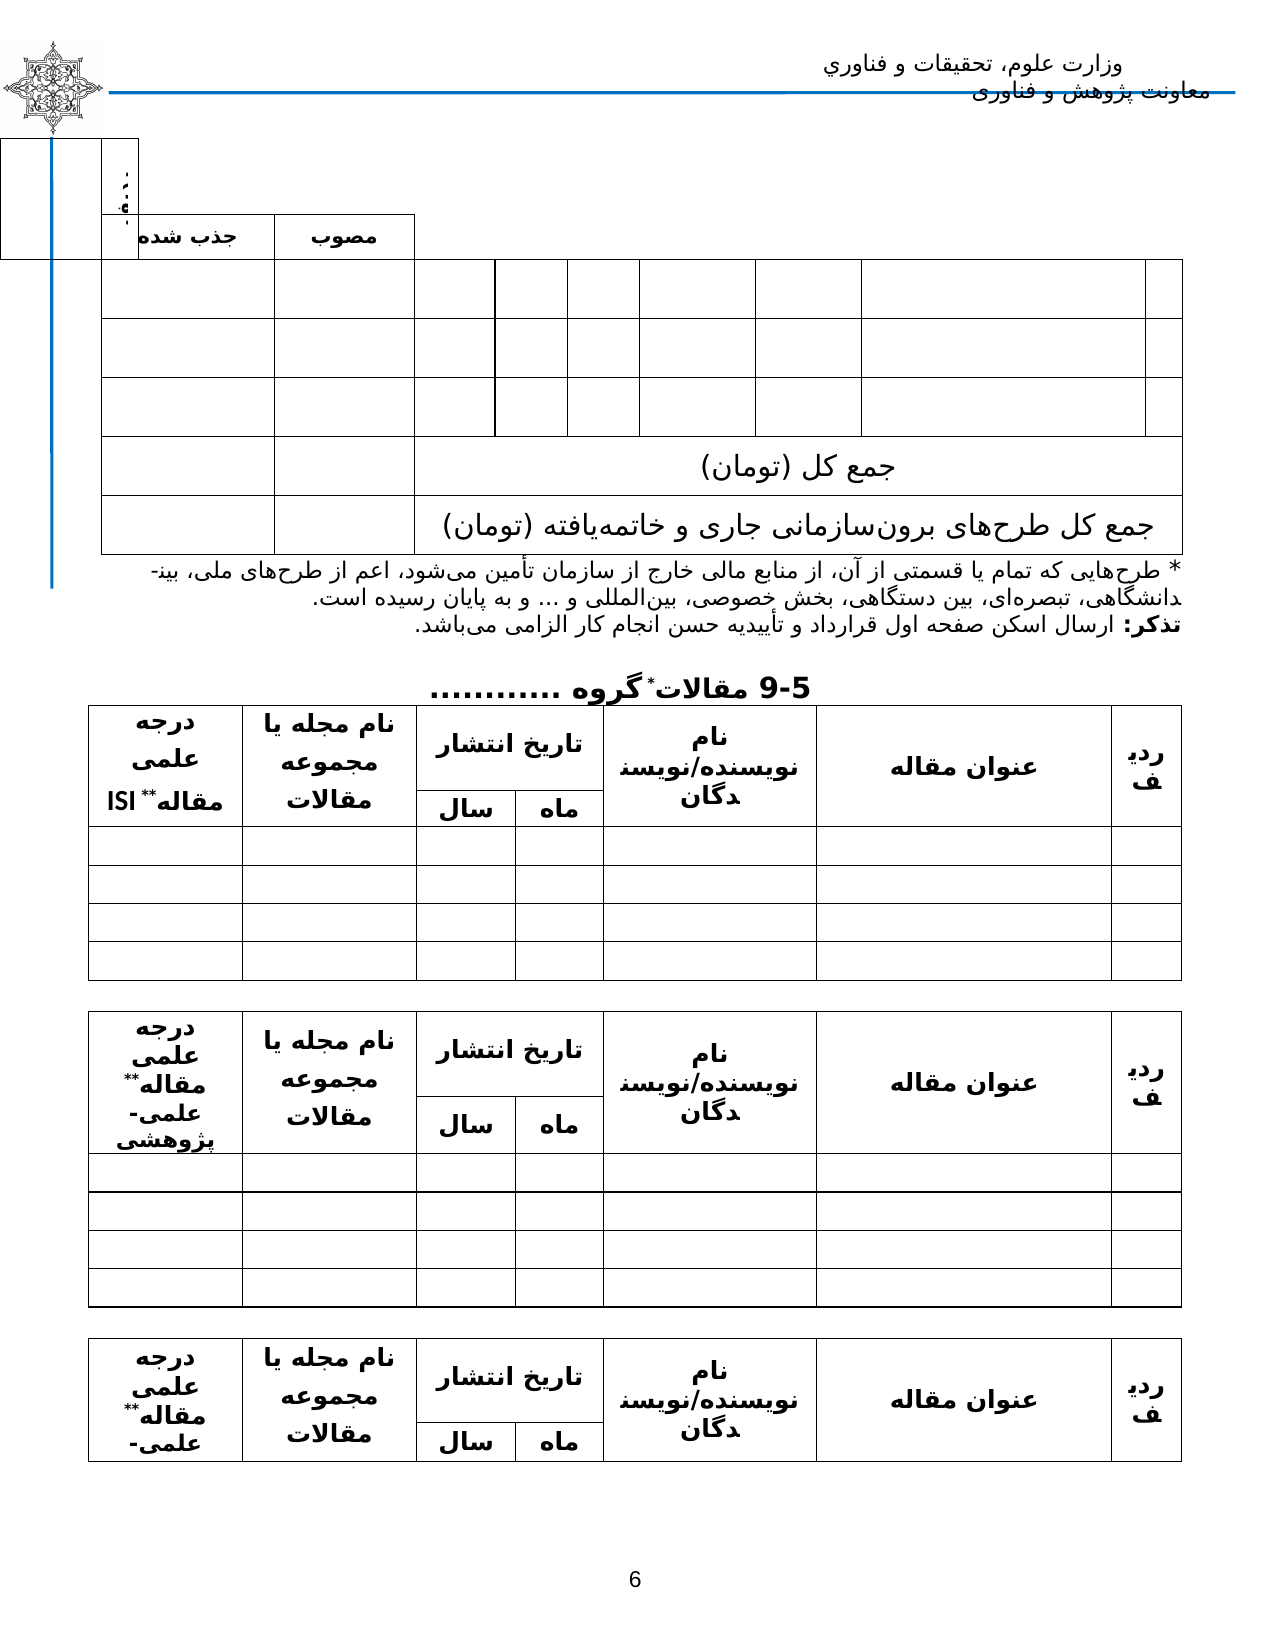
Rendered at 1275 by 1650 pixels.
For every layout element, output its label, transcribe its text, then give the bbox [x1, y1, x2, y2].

table_cell [604, 904, 816, 941]
table_cell [89, 1231, 242, 1268]
table_cell [243, 1269, 416, 1306]
table_cell [102, 496, 274, 554]
table_cell [516, 904, 603, 941]
table_cell [516, 1154, 603, 1191]
table_cell [604, 1193, 816, 1230]
table_cell [89, 866, 242, 903]
table_cell [1112, 904, 1181, 941]
table_header عنوان مقاله [817, 1012, 1111, 1153]
table_cell [89, 1154, 242, 1191]
table_header رديف [1112, 1012, 1181, 1153]
table_cell جذب شده [102, 215, 138, 259]
table_cell مصوب [275, 215, 414, 259]
table_cell جذب شده [139, 215, 274, 259]
table_cell [417, 866, 515, 903]
table_cell [415, 378, 494, 436]
table_cell سال [417, 1097, 515, 1153]
table_cell [817, 1231, 1111, 1268]
table_cell [516, 1231, 603, 1268]
table_cell [817, 942, 1111, 979]
table_cell [275, 319, 414, 377]
table_header رديف [1112, 1339, 1181, 1461]
table_cell [89, 904, 242, 941]
table_cell [275, 260, 414, 318]
table_cell [89, 942, 242, 979]
table_cell [496, 378, 567, 436]
table_cell [862, 319, 1145, 377]
table_cell [1146, 378, 1182, 436]
table_header رديف [102, 139, 138, 214]
table_cell [756, 260, 861, 318]
table_cell [415, 319, 494, 377]
table_header نام مجله يا مجموعه مقالات [243, 1012, 416, 1153]
table_header رديف [1112, 706, 1181, 826]
table_cell [102, 319, 274, 377]
table_cell [102, 437, 274, 495]
table_cell [604, 866, 816, 903]
table_cell [862, 260, 1145, 318]
table_header درجه علمی مقاله** ISI [89, 706, 242, 826]
table_cell [568, 378, 639, 436]
table_header درجه علمی مقاله** علمی- ترویجی [89, 1339, 242, 1461]
table_cell [604, 942, 816, 979]
table_cell [817, 1154, 1111, 1191]
table_cell [604, 1154, 816, 1191]
table_cell [243, 1193, 416, 1230]
table_cell [417, 904, 515, 941]
table_header عنوان مقاله [817, 706, 1111, 826]
table_cell [89, 1269, 242, 1306]
table_cell [604, 1269, 816, 1306]
text تذکر: ارسال اسکن صفحه اول قرارداد و تأییدیه حسن انجام کار الزامی می‌باشد. [89, 611, 1181, 638]
table_cell [243, 1231, 416, 1268]
table_cell [496, 319, 567, 377]
table_cell [516, 1269, 603, 1306]
table_cell [862, 378, 1145, 436]
table_header نام نويسنده/نویسندگان [604, 1012, 816, 1153]
table_cell [102, 260, 274, 318]
table_header نام مجله يا مجموعه مقالات [243, 706, 416, 826]
table_cell [417, 827, 515, 864]
table_cell [516, 942, 603, 979]
table_cell [417, 1269, 515, 1306]
table_cell [417, 1231, 515, 1268]
table_cell [568, 260, 639, 318]
table_header نام مجله يا مجموعه مقالات [243, 1339, 416, 1461]
table_cell [640, 260, 755, 318]
table_cell [102, 378, 274, 436]
table_cell [817, 1269, 1111, 1306]
table_cell [275, 496, 414, 554]
table_cell [817, 866, 1111, 903]
table_cell ماه [516, 1423, 603, 1461]
table_cell [568, 319, 639, 377]
table_cell [496, 260, 567, 318]
table_cell [417, 1193, 515, 1230]
table_header تاريخ انتشار [417, 706, 603, 789]
picture [0, 39, 104, 136]
table_header نام نويسنده/نویسندگان [604, 706, 816, 826]
table_cell [417, 1154, 515, 1191]
table_cell [275, 437, 414, 495]
table_cell سال [417, 791, 515, 826]
table_cell [1112, 1154, 1181, 1191]
table_cell [415, 260, 494, 318]
table_cell [243, 942, 416, 979]
table_cell [1112, 866, 1181, 903]
table_cell [89, 827, 242, 864]
table_cell [604, 827, 816, 864]
table_cell سال [417, 1423, 515, 1461]
text * طرح‌هایی که تمام یا قسمتی از آن، از منابع مالی خارج از سازمان تأمین می‌شود، اعم از طرح‌های ملی، بیندانشگاهی، تبصره‌ای، بین دستگاهی، بخش خصوصی، بین‌المللی و ... و به پایان رسیده است. [89, 555, 1181, 611]
table_cell [817, 1193, 1111, 1230]
table_header تاريخ انتشار [417, 1012, 603, 1096]
table_cell [516, 1193, 603, 1230]
table_cell [756, 319, 861, 377]
table_cell [1112, 1231, 1181, 1268]
table_cell [1112, 1193, 1181, 1230]
table_cell [640, 378, 755, 436]
table_header درجه علمی مقاله** علمی- پژوهشی [89, 1012, 242, 1153]
table_cell [1112, 827, 1181, 864]
table_header نام نويسنده/نویسندگان [604, 1339, 816, 1461]
table_cell [243, 827, 416, 864]
text 9-5 مقالات* گروه ............ [89, 671, 1152, 705]
table_header عنوان مقاله [817, 1339, 1111, 1461]
table_cell [604, 1231, 816, 1268]
table_cell [417, 942, 515, 979]
table_cell [89, 1193, 242, 1230]
table_cell [817, 904, 1111, 941]
table_cell [640, 319, 755, 377]
table_cell [243, 1154, 416, 1191]
table_cell [243, 866, 416, 903]
table_cell [516, 866, 603, 903]
table_cell [1146, 319, 1182, 377]
table_cell [1112, 1269, 1181, 1306]
table_cell [817, 827, 1111, 864]
table_cell [516, 827, 603, 864]
table_cell جمع کل (تومان) [415, 437, 1182, 495]
table_cell [756, 378, 861, 436]
table_header تاريخ انتشار [417, 1339, 603, 1422]
table_cell ماه [516, 791, 603, 826]
table_cell [1146, 260, 1182, 318]
table_cell [243, 904, 416, 941]
table_cell جمع کل طرح‌های برون‌سازمانی جاری و خاتمه‌یافته (تومان) [415, 496, 1182, 554]
table_cell [275, 378, 414, 436]
table_cell [1112, 942, 1181, 979]
table_cell ماه [516, 1097, 603, 1153]
